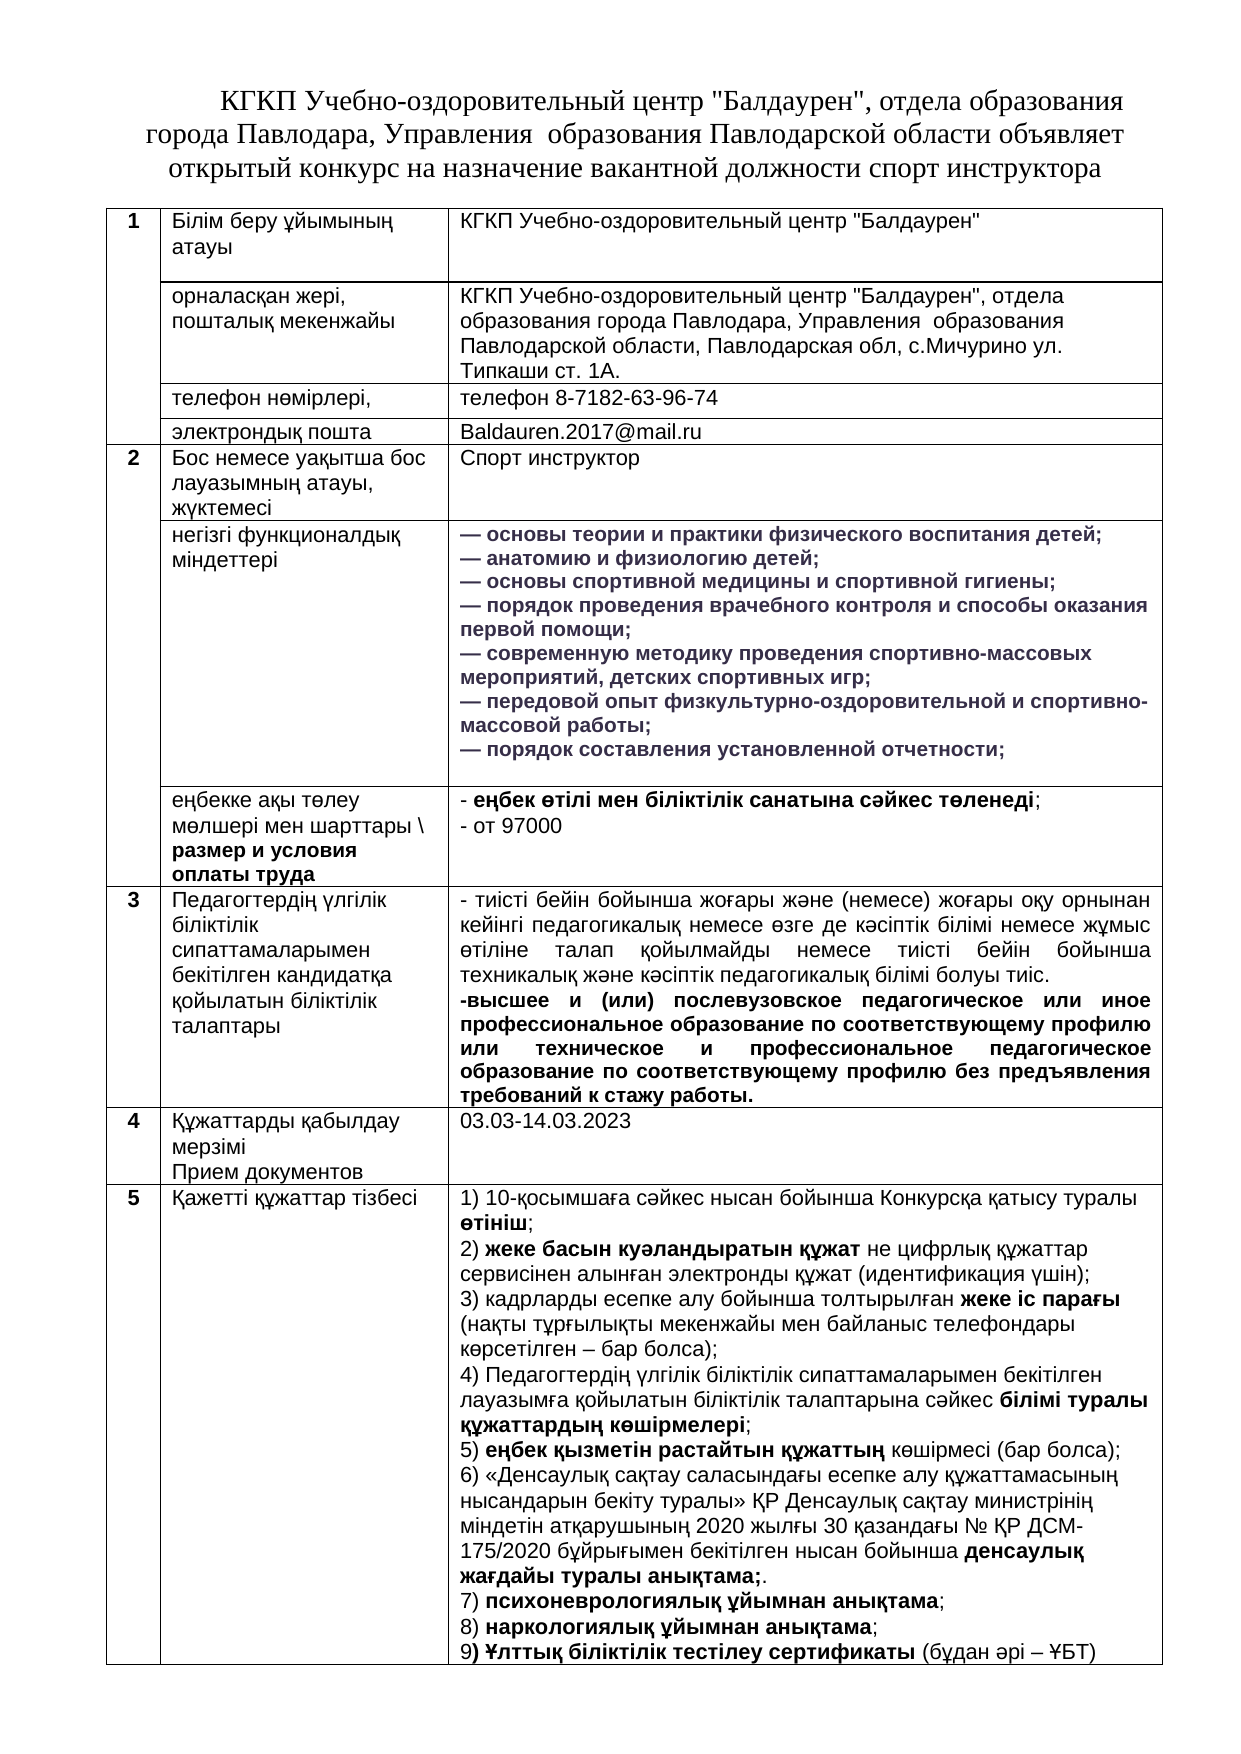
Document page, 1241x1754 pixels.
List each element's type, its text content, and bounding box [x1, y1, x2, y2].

table_cell 4 [107, 1108, 160, 1184]
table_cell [449, 1185, 1162, 1664]
table_cell 5 [107, 1185, 160, 1664]
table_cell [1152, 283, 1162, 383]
table_cell — основы теории и практики физического воспитания детей; — анатомию и физиологию детей; — основы спортивной медицины и спортивной гигиены; — порядок проведения врачебного контроля и способы оказания первой помощи; — современную методику проведения спортивно-массовых мероприятий, детских спортивных игр; — передовой опыт физкультурно-оздоровительной и спортивно-массовой работы; — порядок составления установленной отчетности; [449, 521, 1162, 786]
table_cell орналасқан жері, пошталық мекенжайы [161, 283, 448, 383]
table_cell телефон нөмірлері, [161, 384, 448, 417]
table_header 1 [107, 209, 160, 444]
table_cell 2 [107, 445, 160, 886]
table_cell Baldauren.2017@mail.ru [449, 419, 1162, 444]
table_cell - еңбек өтілі мен біліктілік санатына сәйкес төленеді; - от 97000 [449, 787, 1162, 886]
table_header Білім беру ұйымының атауы [161, 209, 448, 281]
table_cell телефон 8-7182-63-96-74 [449, 384, 1162, 417]
table_cell 3 [107, 887, 160, 1107]
table_cell Құжаттарды қабылдау мерзімі Прием документов [161, 1108, 448, 1184]
text КГКП Учебно-оздоровительный центр "Балдаурен", отдела образования города Павлодара, Управления образования Павлодарской области объявляет открытый конкурс на назначение вакантной должности спорт инструктора [118, 83, 1152, 183]
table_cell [161, 1185, 448, 1664]
table_cell - тиісті бейін бойынша жоғары және (немесе) жоғары оқу орнынан кейінгі педагогикалық немесе өзге де кәсіптік білімі немесе жұмыс өтіліне талап қойылмайды немесе тиісті бейін бойынша техникалық және кәсіптік педагогикалық білімі болуы тиіс. -высшее и (или) послевузовское педагогическое или иное профессиональное образование по соответствующему профилю или техническое и профессиональное педагогическое образование по соответствующему профилю без предъявления требований к стажу работы. [449, 887, 1162, 1107]
table_cell Спорт инструктор [449, 445, 1162, 520]
table_cell Педагогтердің үлгілік біліктілік сипаттамаларымен бекітілген кандидатқа қойылатын біліктілік талаптары [161, 887, 448, 1107]
table_header КГКП Учебно-оздоровительный центр "Балдаурен" [449, 209, 1162, 281]
table_cell 03.03-14.03.2023 [449, 1108, 1162, 1184]
table_cell Бос немесе уақытша бос лауазымның атауы, жүктемесі [161, 445, 448, 520]
table_cell электрондық пошта [161, 419, 448, 444]
table_cell еңбекке ақы төлеу мөлшері мен шарттары \ размер и условия оплаты труда [161, 787, 448, 886]
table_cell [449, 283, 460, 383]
table_cell негізгі функционалдық міндеттері [161, 521, 448, 786]
